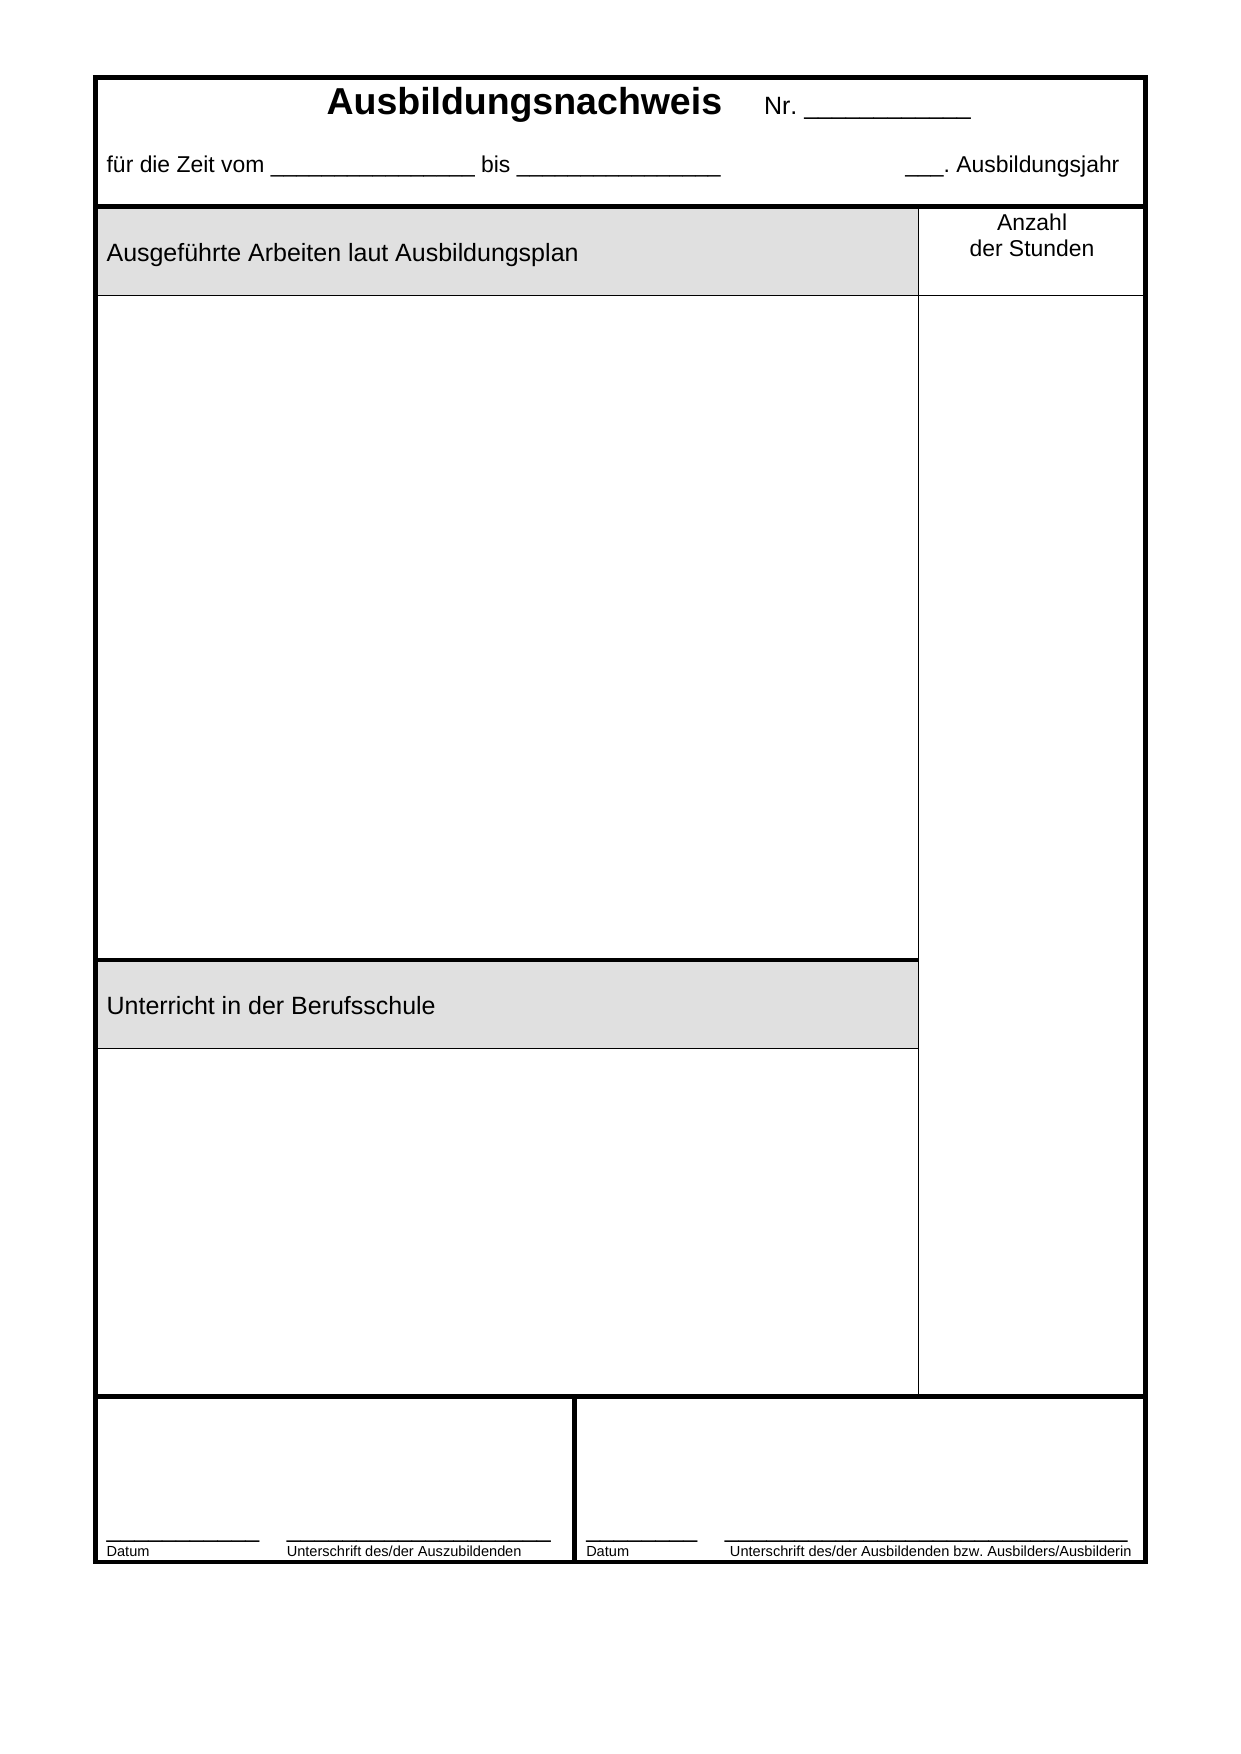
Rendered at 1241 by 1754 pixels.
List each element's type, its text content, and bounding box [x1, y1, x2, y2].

table_cell [98, 1049, 918, 1394]
table_cell ________ _____________________________ Datum Unterschrift des/der Ausbildenden bzw. Ausbilders/Ausbilderin [577, 1399, 1143, 1559]
table_cell ___________ ___________________ Datum Unterschrift des/der Auszubildenden [98, 1399, 572, 1559]
table_cell [919, 296, 1143, 1394]
table_cell Unterricht in der Berufsschule [98, 962, 918, 1048]
table_cell Anzahl der Stunden [919, 209, 1143, 295]
table_header Ausbildungsnachweis Nr. ____________ für die Zeit vom ________________ bis ________________ ___. Ausbildungsjahr [98, 80, 1143, 204]
table_cell Ausgeführte Arbeiten laut Ausbildungsplan [98, 209, 918, 295]
table_cell [98, 296, 918, 957]
